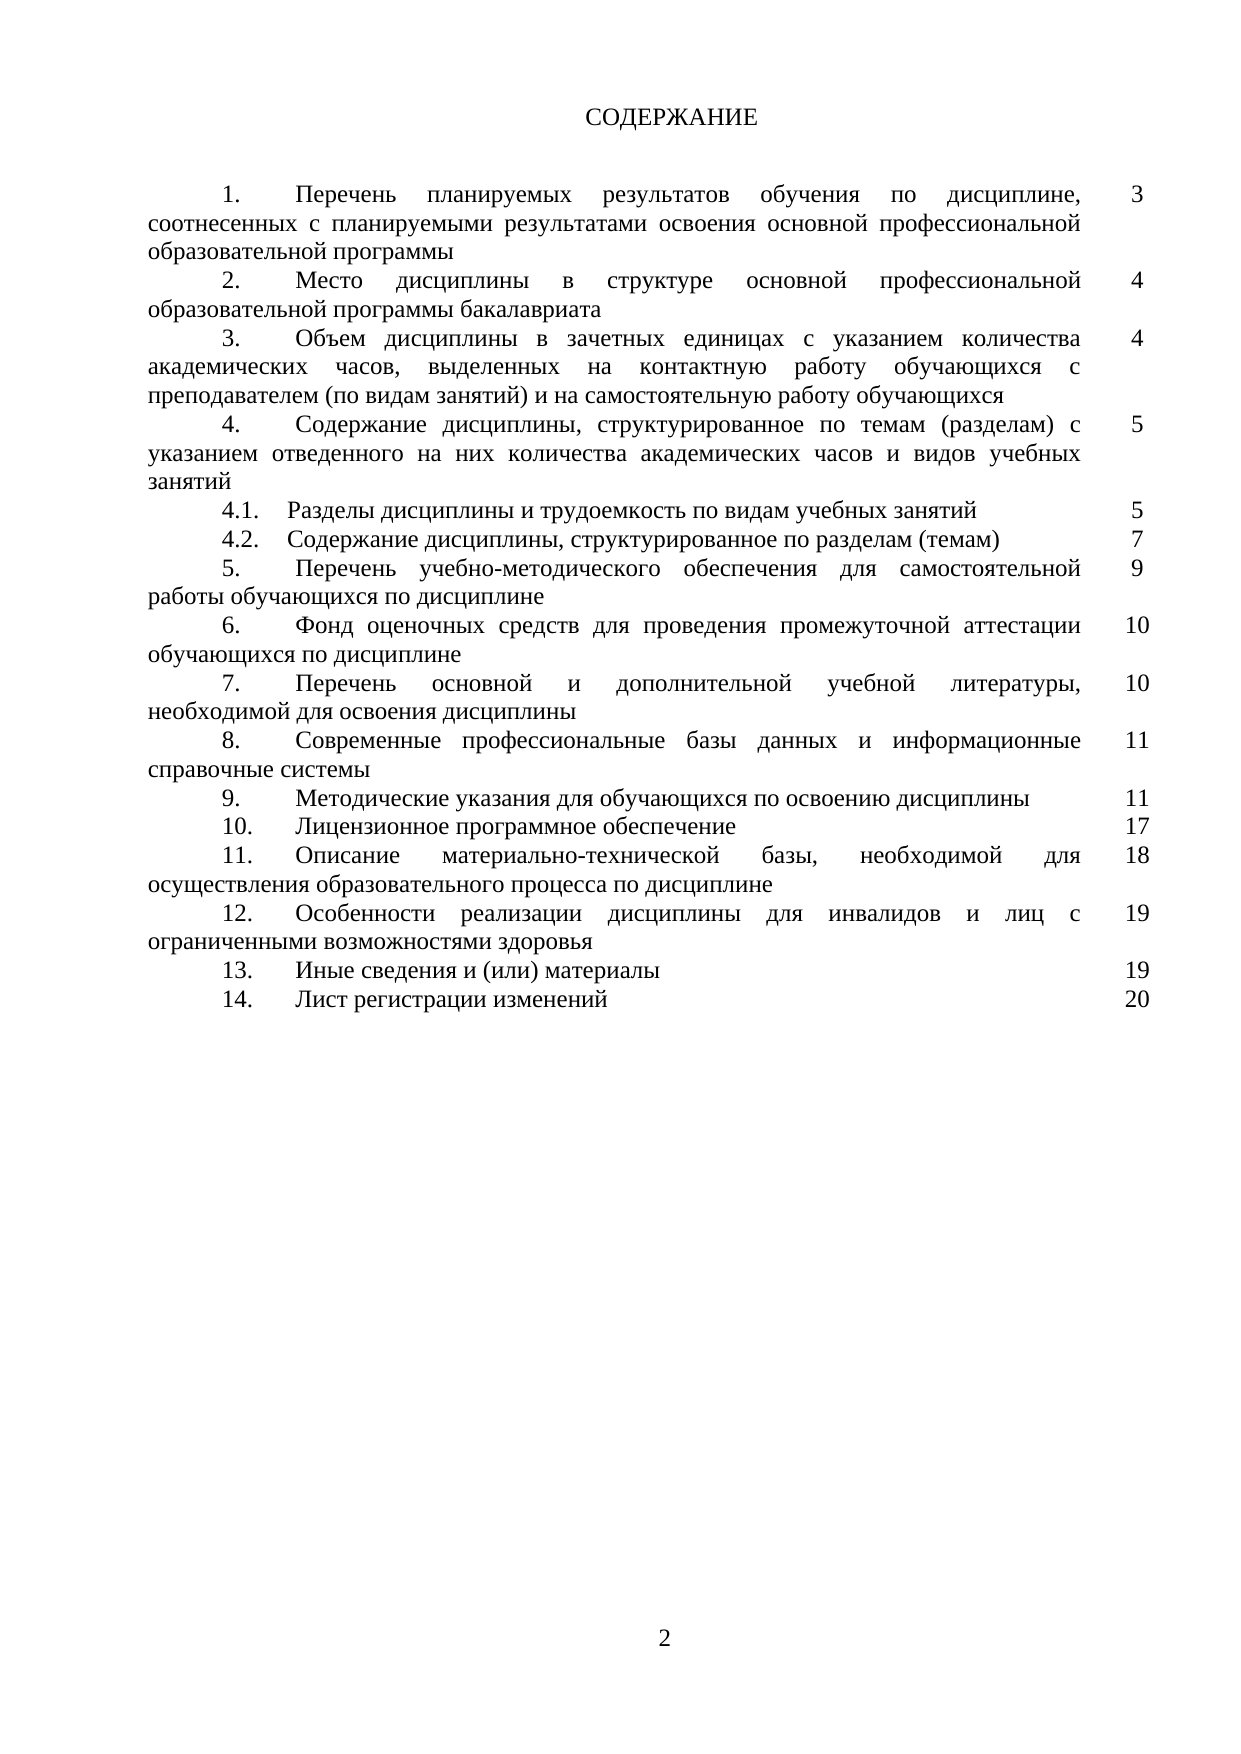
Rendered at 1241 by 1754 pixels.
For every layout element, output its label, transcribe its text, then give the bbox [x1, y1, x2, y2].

table_header Перечень планируемых результатов обучения по дисциплине, соотнесенных с планируемыми результатами освоения основной профессиональной образовательной программы [136, 179, 1093, 265]
table_cell 11 [1093, 725, 1181, 783]
table_cell 10 [1093, 610, 1181, 668]
table_cell 5 [1093, 495, 1181, 524]
table_cell 5 [1093, 409, 1181, 495]
table_cell Содержание дисциплины, структурированное по разделам (темам) [136, 524, 1093, 553]
table_cell Разделы дисциплины и трудоемкость по видам учебных занятий [136, 495, 1093, 524]
table_cell 4 [1093, 323, 1181, 409]
table_cell Особенности реализации дисциплины для инвалидов и лиц с ограниченными возможностями здоровья Иные сведения и (или) материалы Лист регистрации изменений [136, 898, 1093, 1013]
text СОДЕРЖАНИЕ [148, 102, 1181, 131]
table_cell 7 [1093, 524, 1181, 553]
table_cell 9 [1093, 553, 1181, 610]
table_cell 10 [1093, 668, 1181, 725]
table_cell Место дисциплины в структуре основной профессиональной образовательной программы бакалавриата [136, 265, 1093, 323]
table_cell Перечень учебно-методического обеспечения для самостоятельной работы обучающихся по дисциплине [136, 553, 1093, 610]
table_cell Современные профессиональные базы данных и информационные справочные системы [136, 725, 1093, 783]
table_cell Перечень основной и дополнительной учебной литературы, необходимой для освоения дисциплины [136, 668, 1093, 725]
table_cell 4 [1093, 265, 1181, 323]
table_cell Содержание дисциплины, структурированное по темам (разделам) с указанием отведенного на них количества академических часов и видов учебных занятий [136, 409, 1093, 495]
table_cell 19 19 20 [1093, 898, 1181, 1013]
table_cell Объем дисциплины в зачетных единицах с указанием количества академических часов, выделенных на контактную работу обучающихся с преподавателем (по видам занятий) и на самостоятельную работу обучающихся [136, 323, 1093, 409]
table_cell 17 [1093, 811, 1181, 840]
table_cell 11 [1093, 783, 1181, 811]
table_cell 18 [1093, 840, 1181, 898]
table_header 3 [1093, 179, 1181, 265]
table_cell Фонд оценочных средств для проведения промежуточной аттестации обучающихся по дисциплине [136, 610, 1093, 668]
table_cell Лицензионное программное обеспечение [136, 811, 1093, 840]
table_cell Методические указания для обучающихся по освоению дисциплины [136, 783, 1093, 811]
table_cell Описание материально-технической базы, необходимой для осуществления образовательного процесса по дисциплине [136, 840, 1093, 898]
